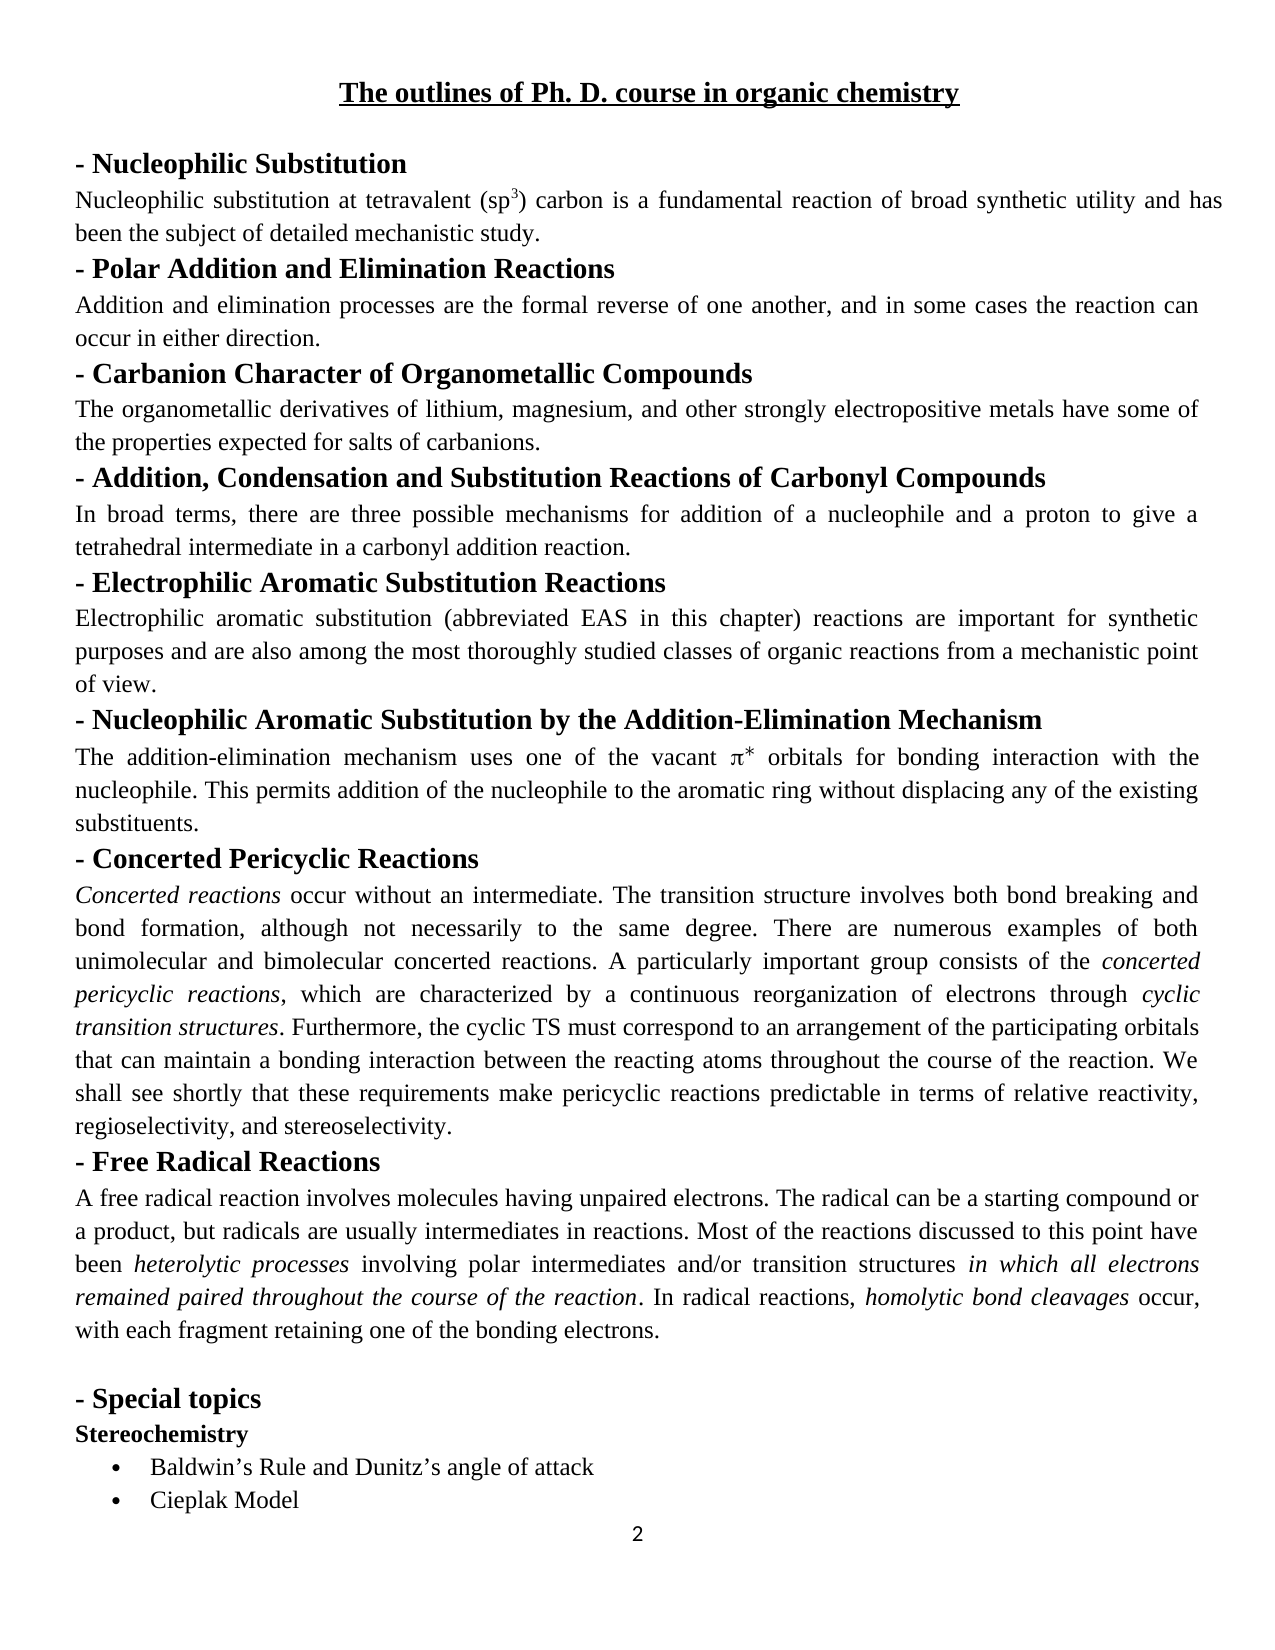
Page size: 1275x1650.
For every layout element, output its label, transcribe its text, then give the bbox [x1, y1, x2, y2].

text - Nucleophilic Substitution [75, 147, 1200, 180]
text Stereochemistry [75, 1419, 1200, 1448]
text - Addition, Condensation and Substitution Reactions of Carbonyl Compounds [75, 460, 1200, 494]
text Electrophilic aromatic substitution (abbreviated EAS in this chapter) reactions are important for synthetic purposes and are also among the most thoroughly studied classes of organic reactions from a mechanistic point of view. [75, 603, 1200, 698]
text Concerted reactions occur without an intermediate. The transition structure involves both bond breaking and bond formation, although not necessarily to the same degree. There are numerous examples of both unimolecular and bimolecular concerted reactions. A particularly important group consists of the concerted pericyclic reactions, which are characterized by a continuous reorganization of electrons through cyclic transition structures. Furthermore, the cyclic TS must correspond to an arrangement of the participating orbitals that can maintain a bonding interaction between the reacting atoms throughout the course of the reaction. We shall see shortly that these requirements make pericyclic reactions predictable in terms of relative reactivity, regioselectivity, and stereoselectivity. [75, 880, 1200, 1140]
text The organometallic derivatives of lithium, magnesium, and other strongly electropositive metals have some of the properties expected for salts of carbanions. [75, 394, 1200, 456]
list Cieplak Model [112, 1486, 1200, 1514]
text The addition-elimination mechanism uses one of the vacant ∗ orbitals for bonding interaction with the nucleophile. This permits addition of the nucleophile to the aromatic ring without displacing any of the existing substituents. [75, 741, 1200, 837]
text - Concerted Pericyclic Reactions [75, 842, 1200, 875]
text - Polar Addition and Elimination Reactions [75, 251, 1200, 285]
text A free radical reaction involves molecules having unpaired electrons. The radical can be a starting compound or a product, but radicals are usually intermediates in reactions. Most of the reactions discussed to this point have been heterolytic processes involving polar intermediates and/or transition structures in which all electrons remained paired throughout the course of the reaction. In radical reactions, homolytic bond cleavages occur, with each fragment retaining one of the bonding electrons. [75, 1183, 1200, 1344]
text - Free Radical Reactions [75, 1144, 1200, 1178]
text - Electrophilic Aromatic Substitution Reactions [75, 565, 1200, 598]
text - Nucleophilic Aromatic Substitution by the Addition-Elimination Mechanism [75, 702, 1200, 736]
text - Carbanion Character of Organometallic Compounds [75, 356, 1200, 389]
text Nucleophilic substitution at tetravalent (sp3) carbon is a fundamental reaction of broad synthetic utility and has been the subject of detailed mechanistic study. [75, 185, 1223, 247]
text In broad terms, there are three possible mechanisms for addition of a nucleophile and a proton to give a tetrahedral intermediate in a carbonyl addition reaction. [75, 499, 1200, 561]
list Baldwin’s Rule and Dunitz’s angle of attack [112, 1452, 1200, 1481]
text - Special topics [75, 1381, 1223, 1414]
text Addition and elimination processes are the formal reverse of one another, and in some cases the reaction can occur in either direction. [75, 290, 1200, 351]
text The outlines of Ph. D. course in organic chemistry [75, 75, 1223, 108]
